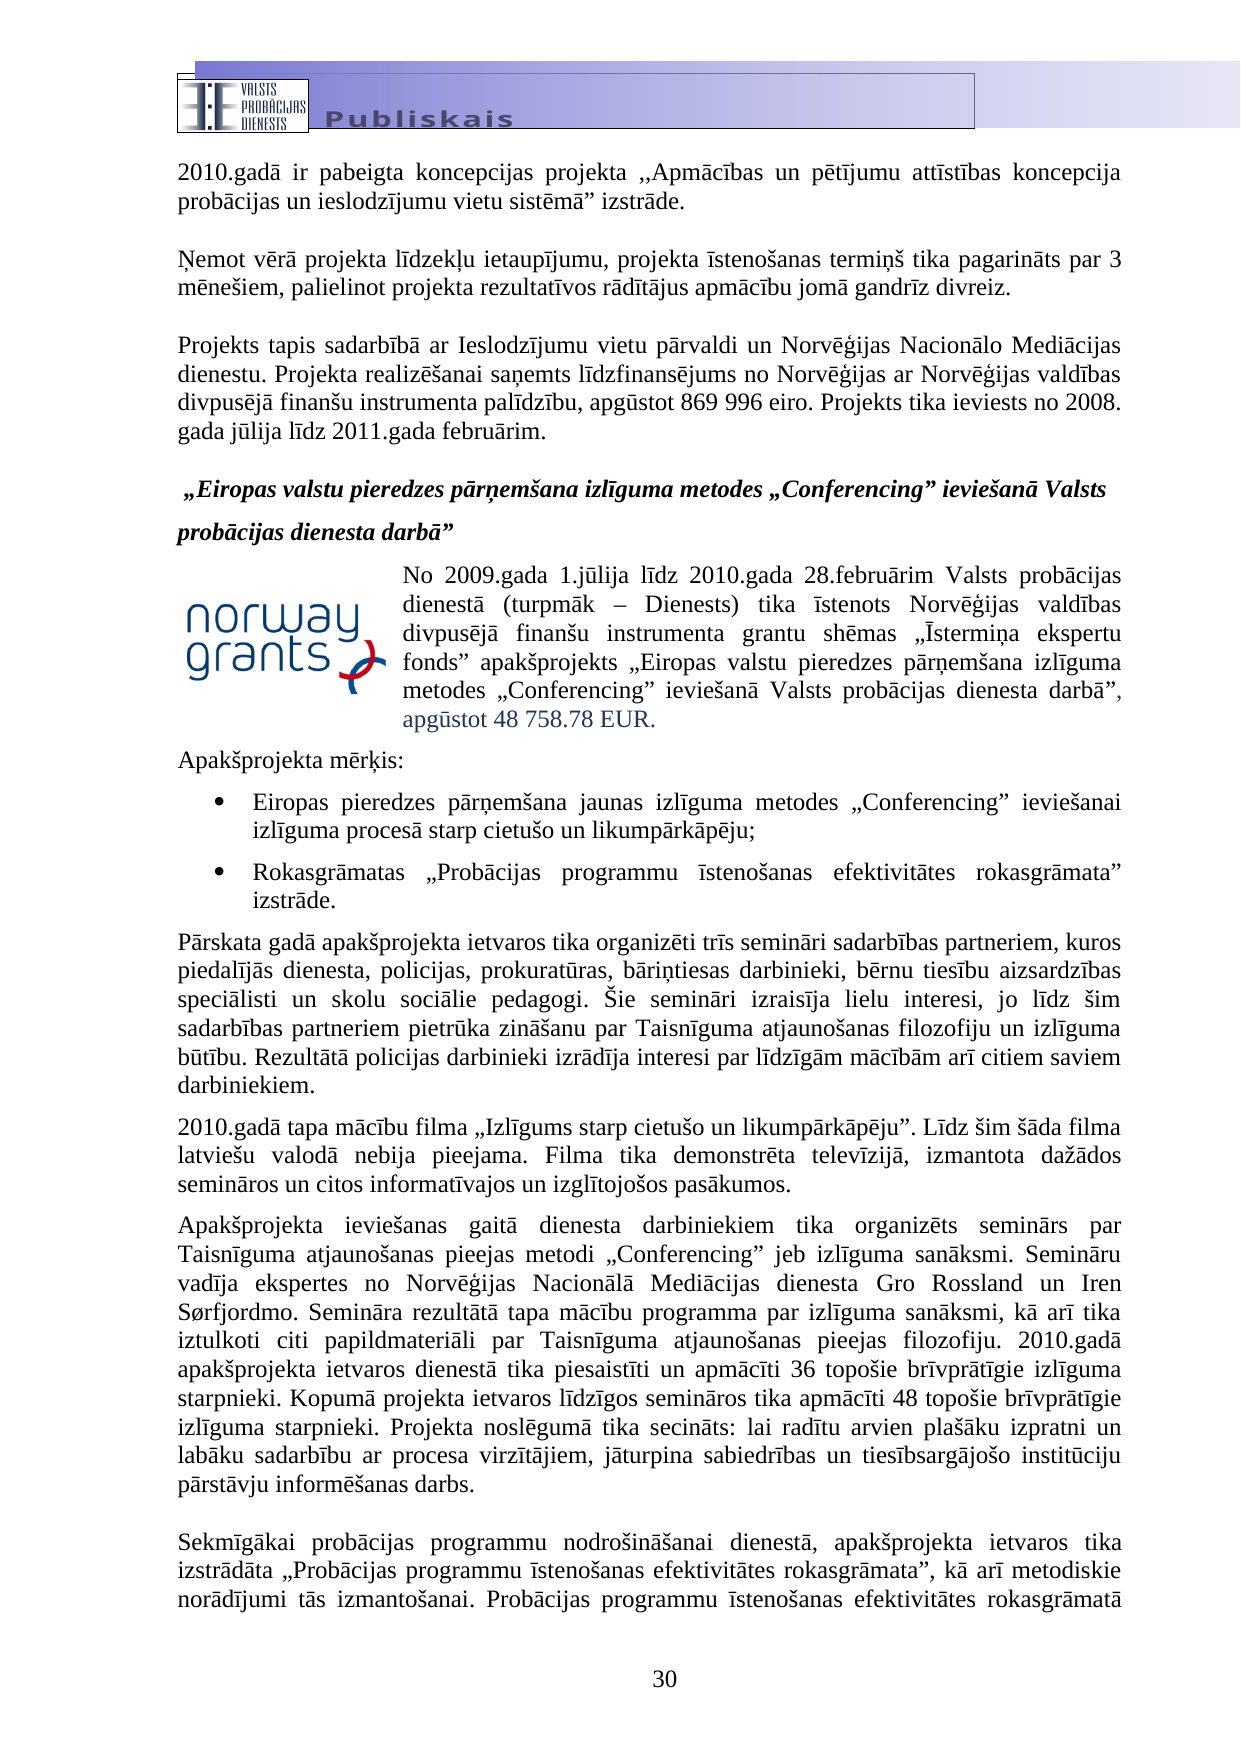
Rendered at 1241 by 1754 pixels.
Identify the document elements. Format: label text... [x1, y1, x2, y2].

subtitle „Eiropas valstu pieredzes pārņemšana izlīguma metodes „Conferencing” ieviešanā Valsts probācijas dienesta darbā” [177, 474, 1122, 546]
text Apakšprojekta ieviešanas gaitā dienesta darbiniekiem tika organizēts seminārs par Taisnīguma atjaunošanas pieejas metodi „Conferencing” jeb izlīguma sanāksmi. Semināru vadīja ekspertes no Norvēģijas Nacionālā Mediācijas dienesta Gro Rossland un Iren Sørfjordmo. Semināra rezultātā tapa mācību programma par izlīguma sanāksmi, kā arī tika iztulkoti citi papildmateriāli par Taisnīguma atjaunošanas pieejas filozofiju. 2010.gadā apakšprojekta ietvaros dienestā tika piesaistīti un apmācīti 36 topošie brīvprātīgie izlīguma starpnieki. Kopumā projekta ietvaros līdzīgos semināros tika apmācīti 48 topošie brīvprātīgie izlīguma starpnieki. Projekta noslēgumā tika secināts: lai radītu arvien plašāku izpratni un labāku sadarbību ar procesa virzītājiem, jāturpina sabiedrības un tiesībsargājošo institūciju pārstāvju informēšanas darbs. [177, 1210, 1122, 1498]
picture [177, 576, 403, 716]
picture [178, 80, 308, 132]
text Projekts tapis sadarbībā ar Ieslodzījumu vietu pārvaldi un Norvēģijas Nacionālo Mediācijas dienestu. Projekta realizēšanai saņemts līdzfinansējums no Norvēģijas ar Norvēģijas valdības divpusējā finanšu instrumenta palīdzību, apgūstot 869 996 eiro. Projekts tika ieviests no 2008. gada jūlija līdz 2011.gada februārim. [177, 330, 1122, 445]
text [177, 1527, 1122, 1613]
text Apakšprojekta mērķis: [177, 745, 1122, 774]
text 2010.gadā ir pabeigta koncepcijas projekta ,,Apmācības un pētījumu attīstības koncepcija probācijas un ieslodzījumu vietu sistēmā” izstrāde. [177, 157, 1122, 215]
text 2010.gadā tapa mācību filma „Izlīgums starp cietušo un likumpārkāpēju”. Līdz šim šāda filma latviešu valodā nebija pieejama. Filma tika demonstrēta televīzijā, izmantota dažādos semināros un citos informatīvajos un izglītojošos pasākumos. [177, 1112, 1122, 1198]
list Eiropas pieredzes pārņemšana jaunas izlīguma metodes „Conferencing” ieviešanai izlīguma procesā starp cietušo un likumpārkāpēju; [215, 787, 1122, 844]
text Ņemot vērā projekta līdzekļu ietaupījumu, projekta īstenošanas termiņš tika pagarināts par 3 mēnešiem, palielinot projekta rezultatīvos rādītājus apmācību jomā gandrīz divreiz. [177, 244, 1122, 301]
list Rokasgrāmatas „Probācijas programmu īstenošanas efektivitātes rokasgrāmata” izstrāde. [215, 857, 1122, 914]
text No 2009.gada 1.jūlija līdz 2010.gada 28.februārim Valsts probācijas dienestā (turpmāk – Dienests) tika īstenots Norvēģijas valdības divpusējā finanšu instrumenta grantu shēmas „Īstermiņa ekspertu fonds” apakšprojekts „Eiropas valstu pieredzes pārņemšana izlīguma metodes „Conferencing” ieviešanā Valsts probācijas dienesta darbā”, apgūstot 48 758.78 EUR. [177, 560, 1122, 733]
text Pārskata gadā apakšprojekta ietvaros tika organizēti trīs semināri sadarbības partneriem, kuros piedalījās dienesta, policijas, prokuratūras, bāriņtiesas darbinieki, bērnu tiesību aizsardzības speciālisti un skolu sociālie pedagogi. Šie semināri izraisīja lielu interesi, jo līdz šim sadarbības partneriem pietrūka zināšanu par Taisnīguma atjaunošanas filozofiju un izlīguma būtību. Rezultātā policijas darbinieki izrādīja interesi par līdzīgām mācībām arī citiem saviem darbiniekiem. [177, 927, 1122, 1099]
